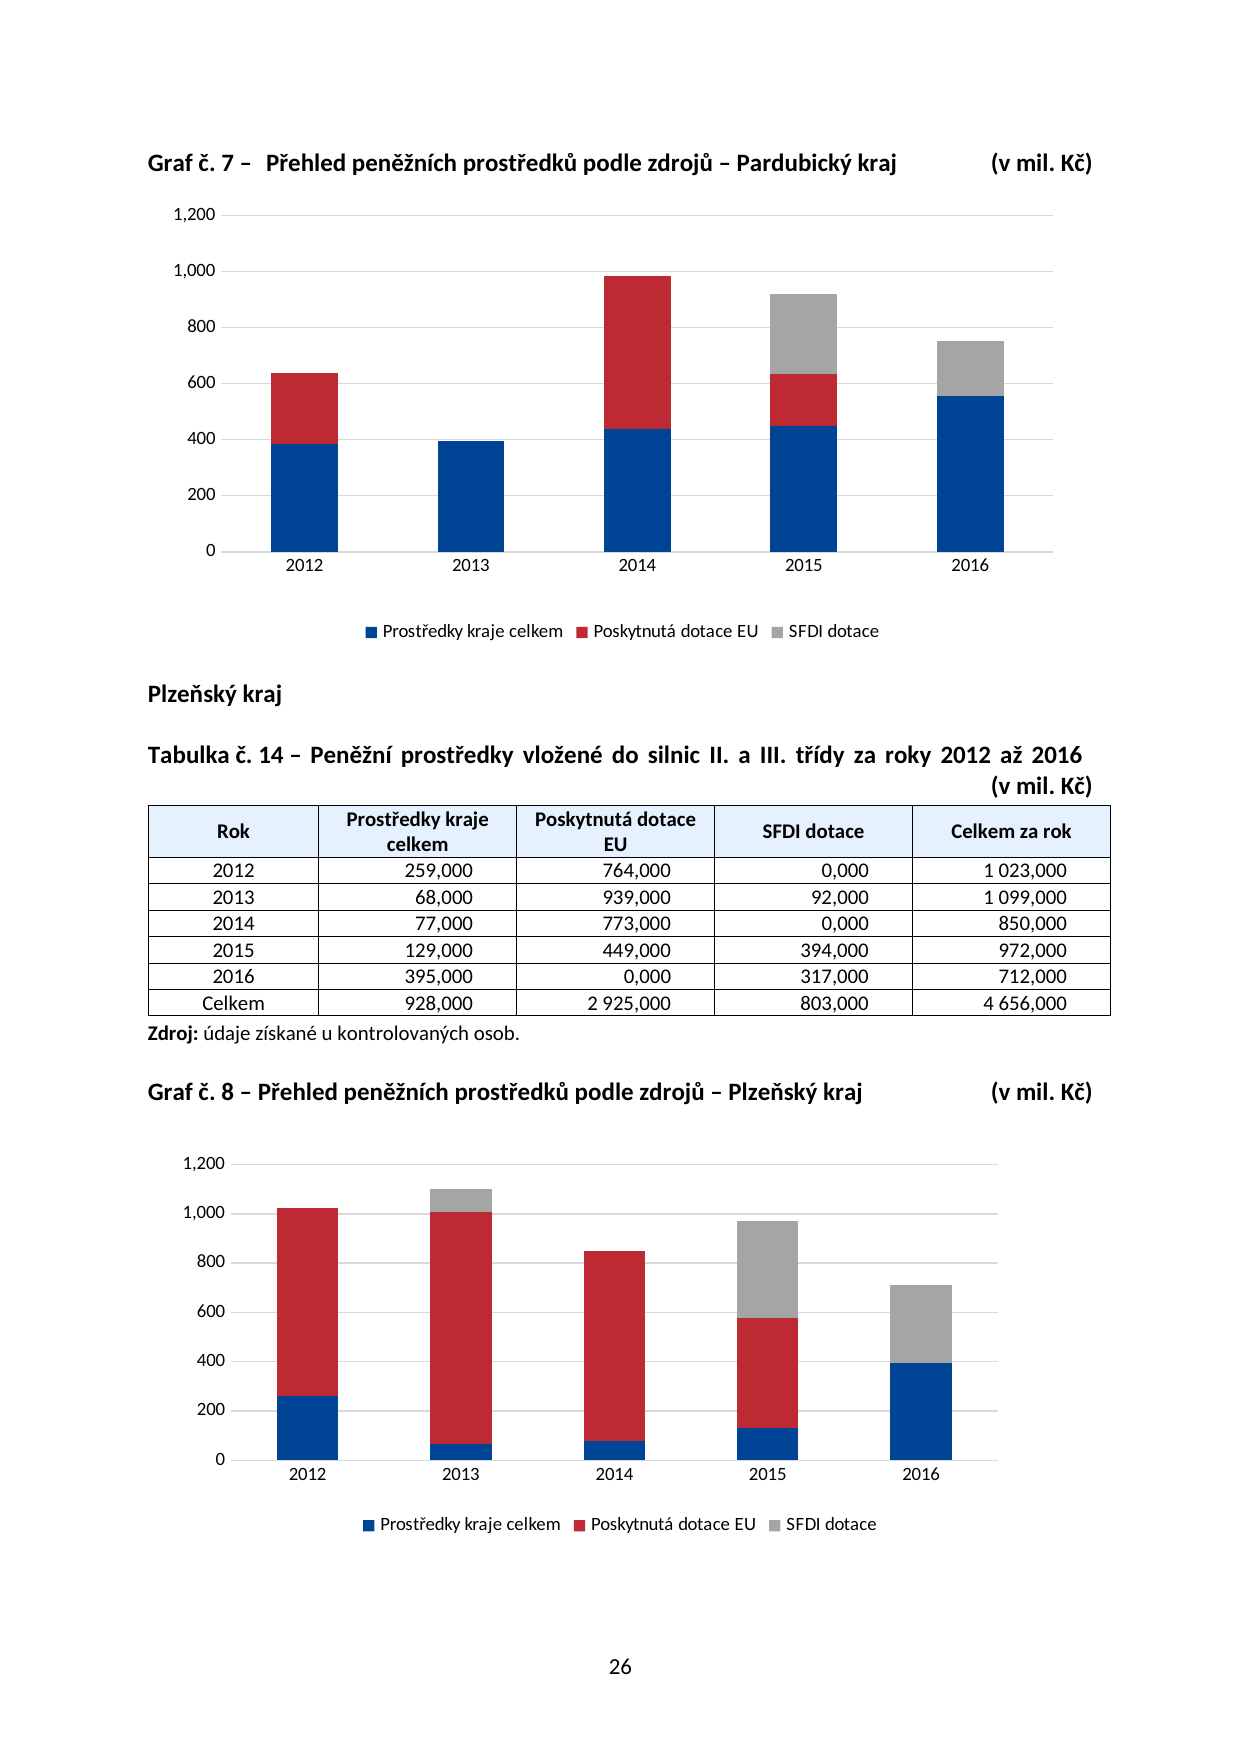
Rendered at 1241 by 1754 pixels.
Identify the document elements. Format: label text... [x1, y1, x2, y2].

table_cell 0,000 [517, 964, 714, 989]
table_header Prostředky kraje celkem [319, 806, 516, 857]
table_cell 259,000 [319, 858, 516, 883]
table_cell 773,000 [517, 911, 714, 936]
table_cell 764,000 [517, 858, 714, 883]
table_cell 2015 [149, 937, 318, 962]
table_cell 850,000 [913, 911, 1110, 936]
text Tabulka č. 14 – Peněžní prostředky vložené do silnic II. a III. třídy za roky 2012 až 2016 (v mil. Kč) [148, 739, 1093, 801]
table_cell 1 023,000 [913, 858, 1110, 883]
table_cell 317,000 [715, 964, 912, 989]
table_cell 1 099,000 [913, 884, 1110, 909]
table_cell 68,000 [319, 884, 516, 909]
table_cell 2013 [149, 884, 318, 909]
table_cell 449,000 [517, 937, 714, 962]
table_cell 4 656,000 [913, 990, 1110, 1015]
table_cell 129,000 [319, 937, 516, 962]
table_cell 0,000 [715, 858, 912, 883]
table_header Rok [149, 806, 318, 857]
table_cell 803,000 [715, 990, 912, 1015]
table_cell 712,000 [913, 964, 1110, 989]
table_cell 92,000 [715, 884, 912, 909]
table_header Celkem za rok [913, 806, 1110, 857]
table_header SFDI dotace [715, 806, 912, 857]
table_cell 395,000 [319, 964, 516, 989]
table_cell 0,000 [715, 911, 912, 936]
table_cell 972,000 [913, 937, 1110, 962]
text Zdroj: údaje získané u kontrolovaných osob. [148, 1021, 1093, 1046]
text Plzeňský kraj [148, 678, 1093, 709]
text Graf č. 7 – Přehled peněžních prostředků podle zdrojů – Pardubický kraj (v mil. Kč) [148, 148, 1093, 178]
table_cell 2 925,000 [517, 990, 714, 1015]
table_cell 939,000 [517, 884, 714, 909]
table_cell 2014 [149, 911, 318, 936]
table_cell 2016 [149, 964, 318, 989]
text Graf č. 8 – Přehled peněžních prostředků podle zdrojů – Plzeňský kraj (v mil. Kč) [148, 1077, 1093, 1107]
table_cell Celkem [149, 990, 318, 1015]
table_cell 2012 [149, 858, 318, 883]
table_cell 394,000 [715, 937, 912, 962]
table_cell 928,000 [319, 990, 516, 1015]
table_cell 77,000 [319, 911, 516, 936]
table_header Poskytnutá dotace EU [517, 806, 714, 857]
